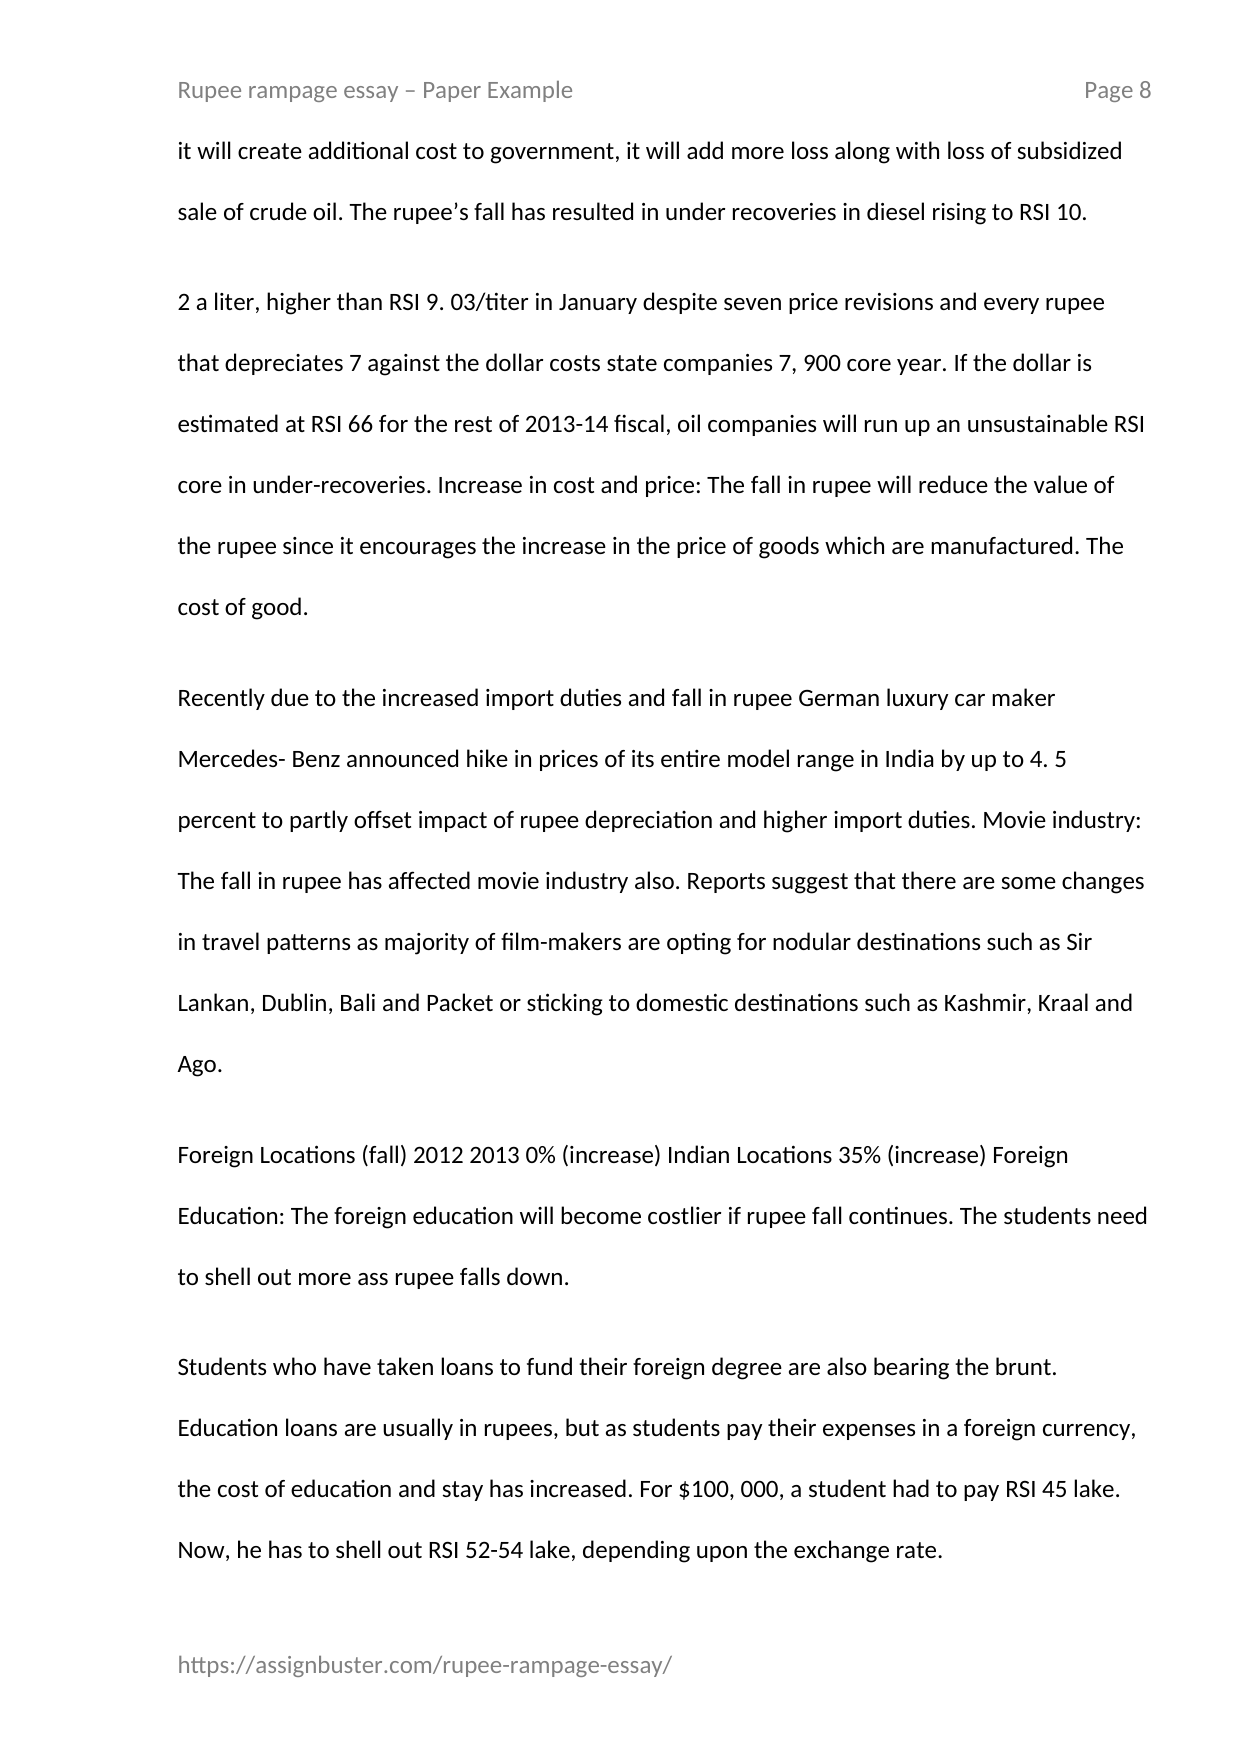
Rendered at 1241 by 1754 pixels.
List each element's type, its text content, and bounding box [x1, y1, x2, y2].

text Students who have taken loans to fund their foreign degree are also bearing the brunt. Education loans are usually in rupees, but as students pay their expenses in a foreign currency, the cost of education and stay has increased. For $100, 000, a student had to pay RSI 45 lake. Now, he has to shell out RSI 52-54 lake, depending upon the exchange rate. [177, 1351, 1152, 1565]
text 2 a liter, higher than RSI 9. 03/titer in January despite seven price revisions and every rupee that depreciates 7 against the dollar costs state companies 7, 900 core year. If the dollar is estimated at RSI 66 for the rest of 2013-14 fiscal, oil companies will run up an unsustainable RSI core in under-recoveries. Increase in cost and price: The fall in rupee will reduce the value of the rupee since it encourages the increase in the price of goods which are manufactured. The cost of good. [177, 286, 1152, 622]
text Foreign Locations (fall) 2012 2013 0% (increase) Indian Locations 35% (increase) Foreign Education: The foreign education will become costlier if rupee fall continues. The students need to shell out more ass rupee falls down. [177, 1139, 1152, 1291]
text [177, 135, 1152, 226]
text Recently due to the increased import duties and fall in rupee German luxury car maker Mercedes- Benz announced hike in prices of its entire model range in India by up to 4. 5 percent to partly offset impact of rupee depreciation and higher import duties. Movie industry: The fall in rupee has affected movie industry also. Reports suggest that there are some changes in travel patterns as majority of film-makers are opting for nodular destinations such as Sir Lankan, Dublin, Bali and Packet or sticking to domestic destinations such as Kashmir, Kraal and Ago. [177, 682, 1152, 1079]
